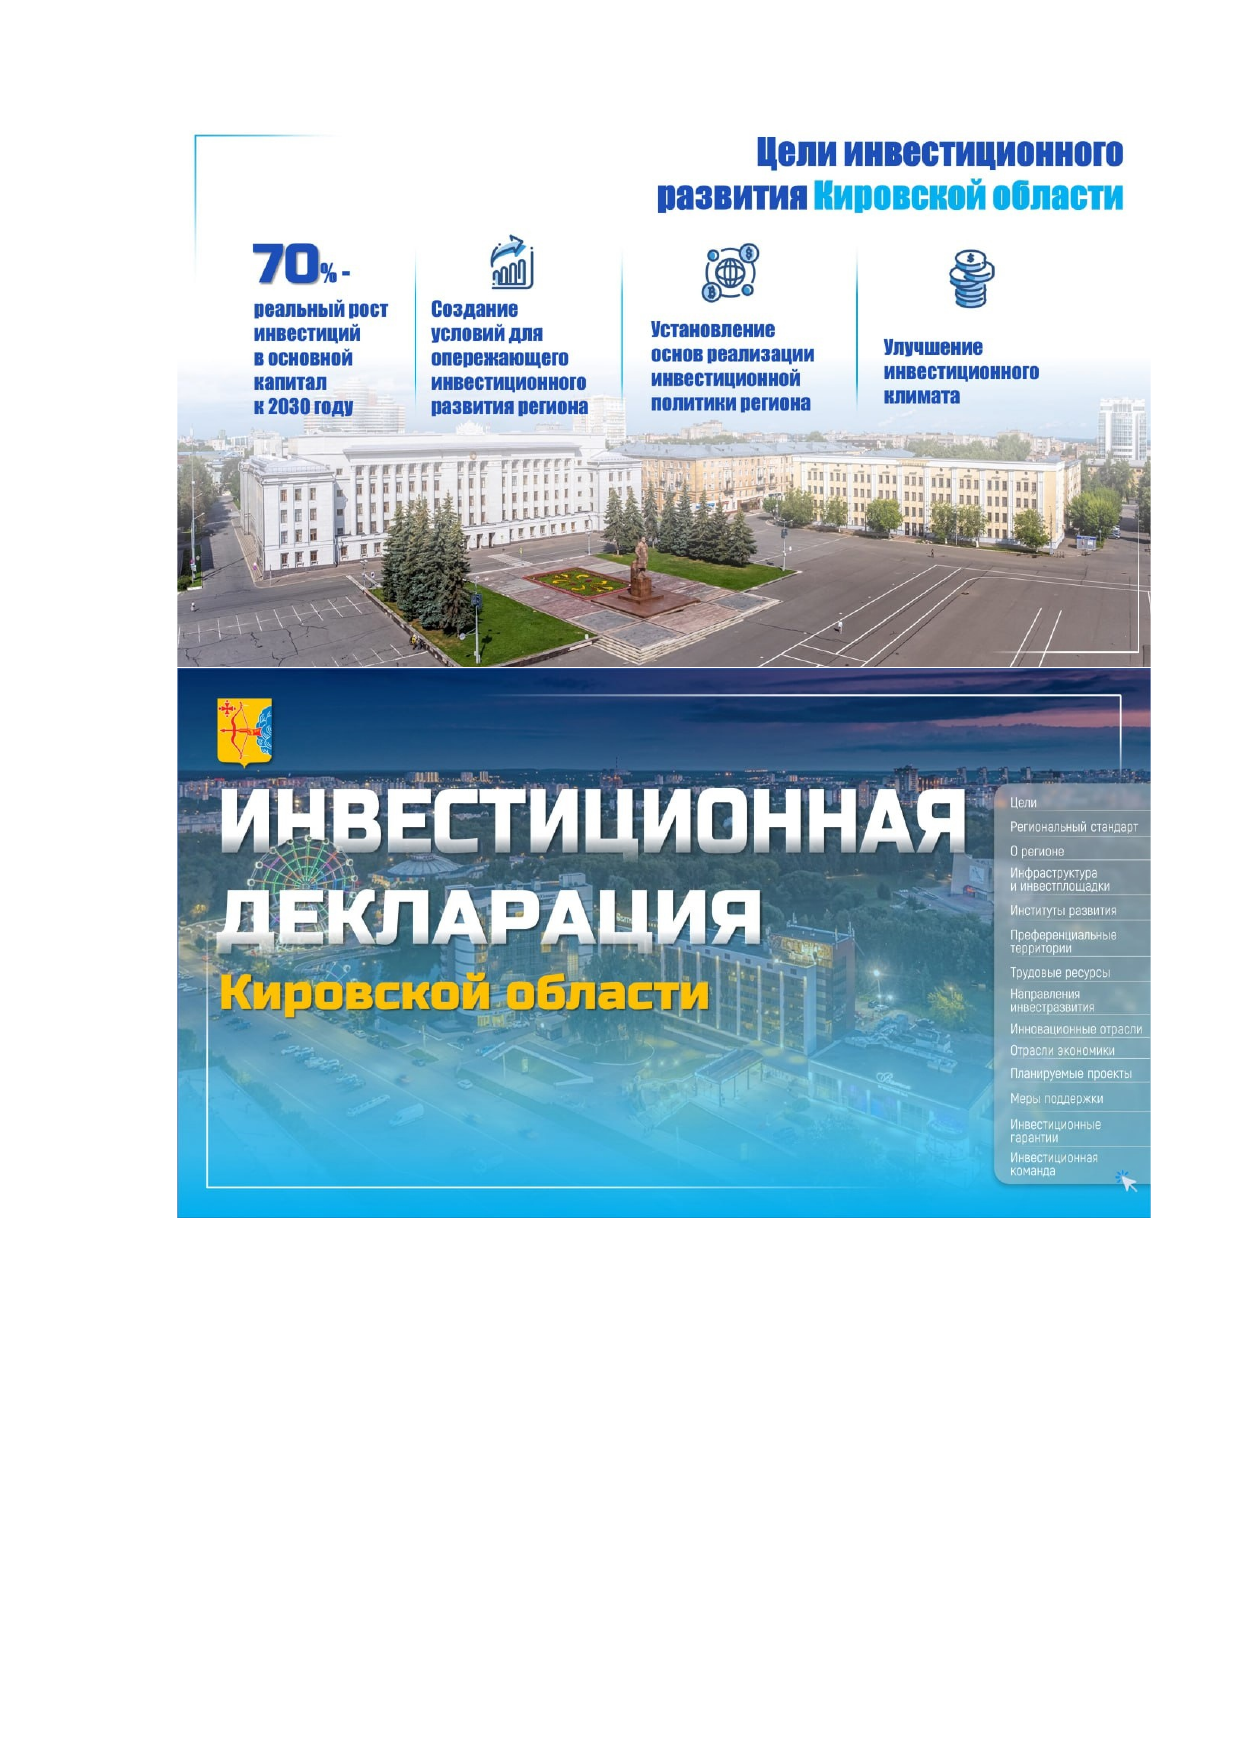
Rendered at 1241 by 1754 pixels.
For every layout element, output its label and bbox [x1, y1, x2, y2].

picture [177, 668, 1151, 1218]
picture [177, 118, 1151, 667]
